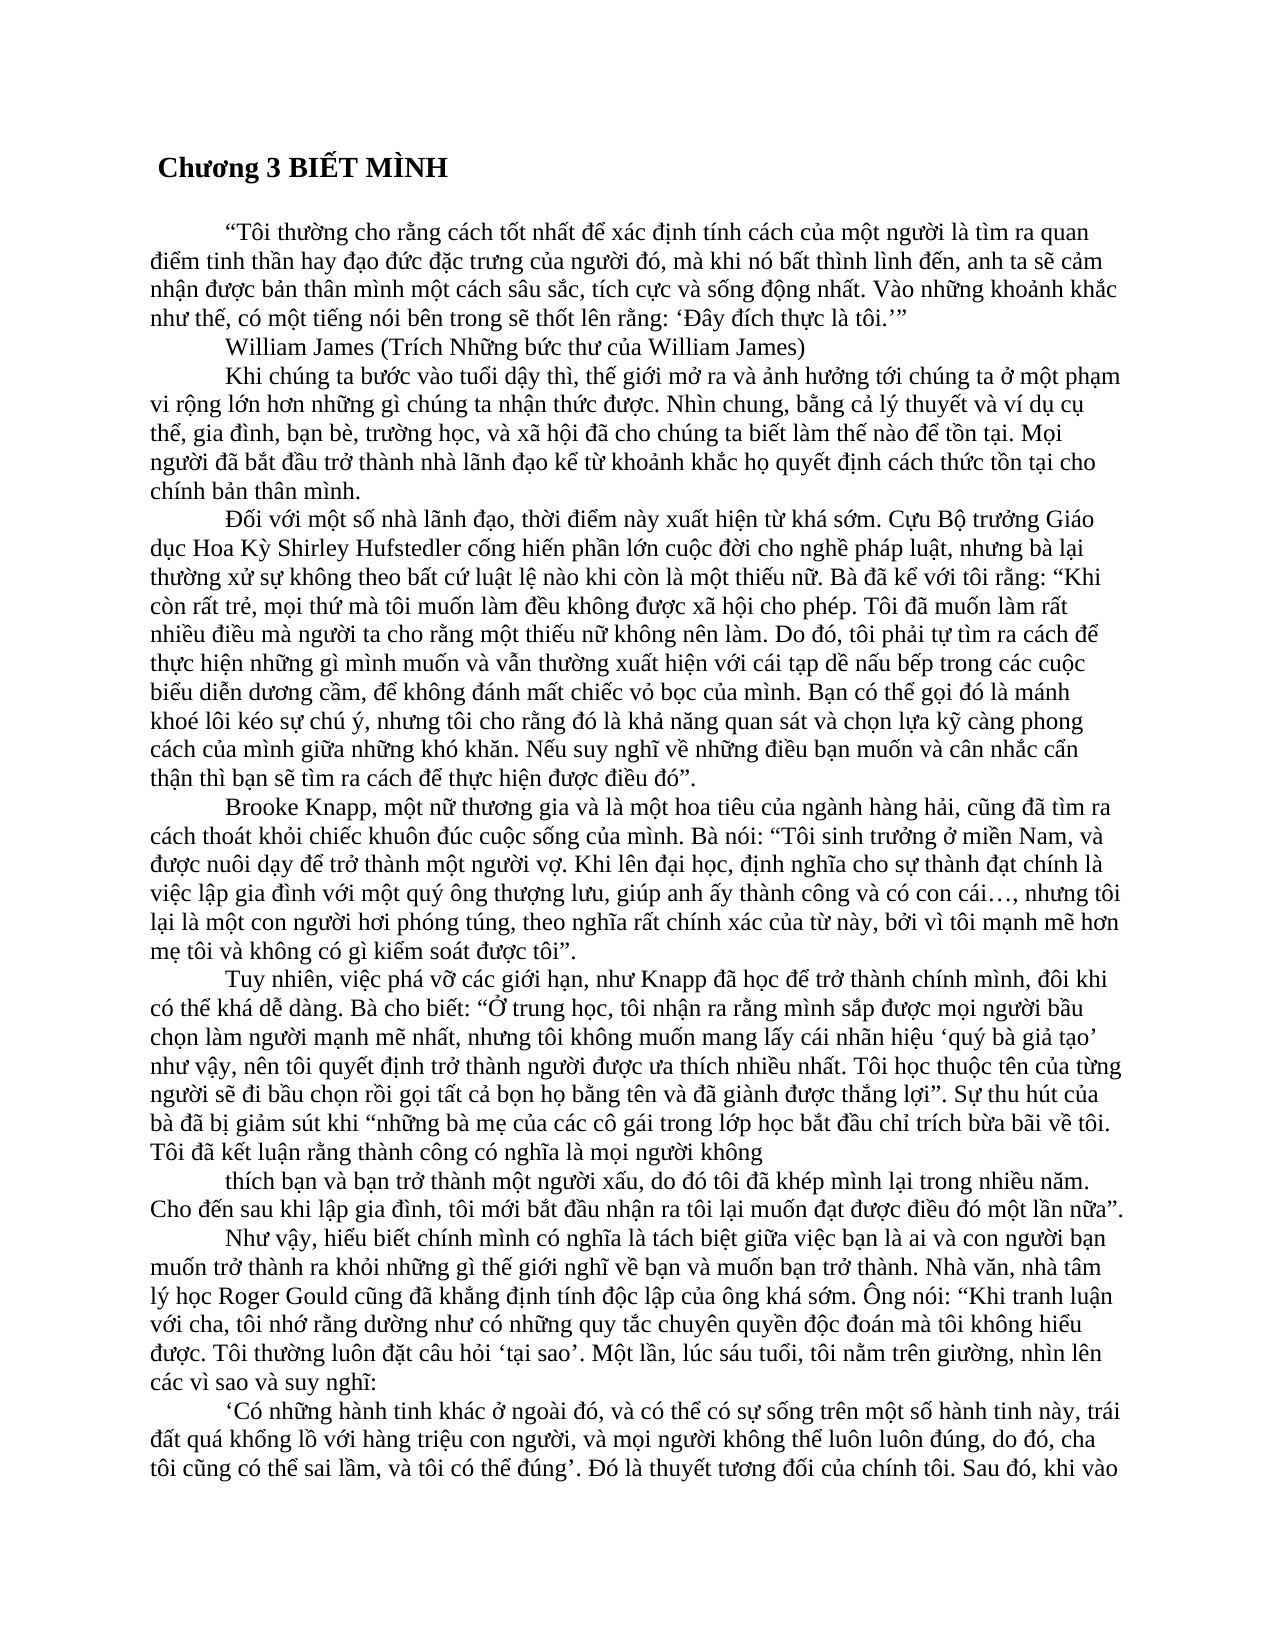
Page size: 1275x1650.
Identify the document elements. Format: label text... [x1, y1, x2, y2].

text Khi chúng ta bước vào tuổi dậy thì, thế giới mở ra và ảnh hưởng tới chúng ta ở một phạm vi rộng lớn hơn những gì chúng ta nhận thức được. Nhìn chung, bằng cả lý thuyết và ví dụ cụ thể, gia đình, bạn bè, trường học, và xã hội đã cho chúng ta biết làm thế nào để tồn tại. Mọi người đã bắt đầu trở thành nhà lãnh đạo kể từ khoảnh khắc họ quyết định cách thức tồn tại cho chính bản thân mình. [150, 361, 1125, 504]
text Brooke Knapp, một nữ thương gia và là một hoa tiêu của ngành hàng hải, cũng đã tìm ra cách thoát khỏi chiếc khuôn đúc cuộc sống của mình. Bà nói: “Tôi sinh trưởng ở miền Nam, và được nuôi dạy để trở thành một người vợ. Khi lên đại học, định nghĩa cho sự thành đạt chính là việc lập gia đình với một quý ông thượng lưu, giúp anh ấy thành công và có con cái…, nhưng tôi lại là một con người hơi phóng túng, theo nghĩa rất chính xác của từ này, bởi vì tôi mạnh mẽ hơn mẹ tôi và không có gì kiểm soát được tôi”. [150, 792, 1125, 964]
text thích bạn và bạn trở thành một người xấu, do đó tôi đã khép mình lại trong nhiều năm. Cho đến sau khi lập gia đình, tôi mới bắt đầu nhận ra tôi lại muốn đạt được điều đó một lần nữa”. [150, 1166, 1125, 1223]
text “Tôi thường cho rằng cách tốt nhất để xác định tính cách của một người là tìm ra quan điểm tinh thần hay đạo đức đặc trưng của người đó, mà khi nó bất thình lình đến, anh ta sẽ cảm nhận được bản thân mình một cách sâu sắc, tích cực và sống động nhất. Vào những khoảnh khắc như thế, có một tiếng nói bên trong sẽ thốt lên rằng: ‘Đây đích thực là tôi.’” [150, 217, 1125, 332]
text Tuy nhiên, việc phá vỡ các giới hạn, như Knapp đã học để trở thành chính mình, đôi khi có thể khá dễ dàng. Bà cho biết: “Ở trung học, tôi nhận ra rằng mình sắp được mọi người bầu chọn làm người mạnh mẽ nhất, nhưng tôi không muốn mang lấy cái nhãn hiệu ‘quý bà giả tạo’ như vậy, nên tôi quyết định trở thành người được ưa thích nhiều nhất. Tôi học thuộc tên của từng người sẽ đi bầu chọn rồi gọi tất cả bọn họ bằng tên và đã giành được thắng lợi”. Sự thu hút của bà đã bị giảm sút khi “những bà mẹ của các cô gái trong lớp học bắt đầu chỉ trích bừa bãi về tôi. Tôi đã kết luận rằng thành công có nghĩa là mọi người không [150, 964, 1125, 1166]
text William James (Trích Những bức thư của William James) [150, 332, 1125, 361]
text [150, 1396, 1125, 1482]
subtitle Chương 3 BIẾT MÌNH [150, 150, 1125, 183]
text Như vậy, hiểu biết chính mình có nghĩa là tách biệt giữa việc bạn là ai và con người bạn muốn trở thành ra khỏi những gì thế giới nghĩ về bạn và muốn bạn trở thành. Nhà văn, nhà tâm lý học Roger Gould cũng đã khẳng định tính độc lập của ông khá sớm. Ông nói: “Khi tranh luận với cha, tôi nhớ rằng dường như có những quy tắc chuyên quyền độc đoán mà tôi không hiểu được. Tôi thường luôn đặt câu hỏi ‘tại sao’. Một lần, lúc sáu tuổi, tôi nằm trên giường, nhìn lên các vì sao và suy nghĩ: [150, 1223, 1125, 1396]
text Đối với một số nhà lãnh đạo, thời điểm này xuất hiện từ khá sớm. Cựu Bộ trưởng Giáo dục Hoa Kỳ Shirley Hufstedler cống hiến phần lớn cuộc đời cho nghề pháp luật, nhưng bà lại thường xử sự không theo bất cứ luật lệ nào khi còn là một thiếu nữ. Bà đã kể với tôi rằng: “Khi còn rất trẻ, mọi thứ mà tôi muốn làm đều không được xã hội cho phép. Tôi đã muốn làm rất nhiều điều mà người ta cho rằng một thiếu nữ không nên làm. Do đó, tôi phải tự tìm ra cách để thực hiện những gì mình muốn và vẫn thường xuất hiện với cái tạp dề nấu bếp trong các cuộc biểu diễn dương cầm, để không đánh mất chiếc vỏ bọc của mình. Bạn có thể gọi đó là mánh khoé lôi kéo sự chú ý, nhưng tôi cho rằng đó là khả năng quan sát và chọn lựa kỹ càng phong cách của mình giữa những khó khăn. Nếu suy nghĩ về những điều bạn muốn và cân nhắc cẩn thận thì bạn sẽ tìm ra cách để thực hiện được điều đó”. [150, 504, 1125, 792]
